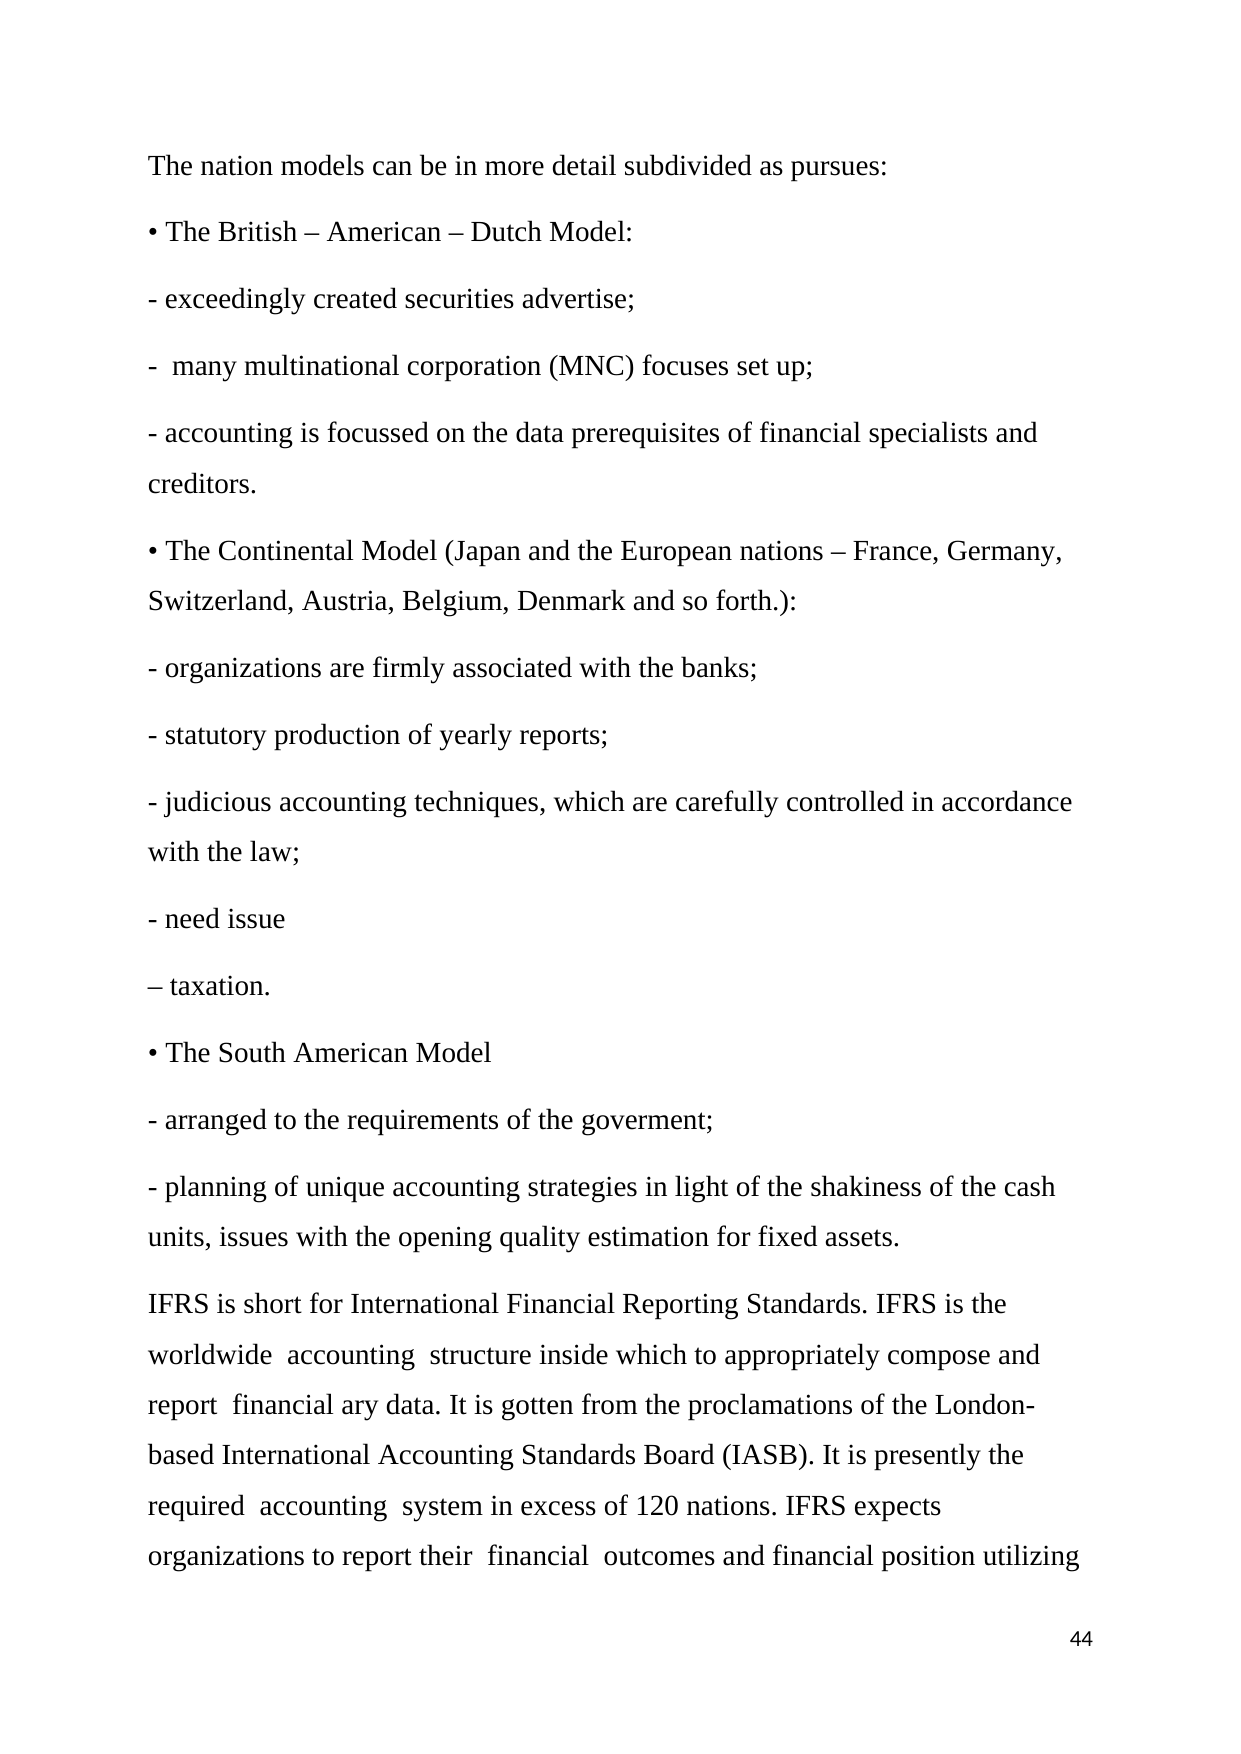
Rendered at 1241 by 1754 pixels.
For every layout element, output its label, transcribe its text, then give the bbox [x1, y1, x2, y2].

text - accounting is focussed on the data prerequisites of financial specialists and creditors. [148, 416, 1093, 499]
text – taxation. [148, 968, 1093, 1002]
text • The South American Model [148, 1035, 1093, 1069]
text • The Continental Model (Japan and the European nations – France, Germany, Switzerland, Austria, Belgium, Denmark and so forth.): [148, 533, 1093, 617]
text - planning of unique accounting strategies in light of the shakiness of the cash units, issues with the opening quality estimation for fixed assets. [148, 1169, 1093, 1253]
text • The British – American – Dutch Model: [148, 214, 1093, 248]
text - need issue [148, 901, 1093, 935]
text - arranged to the requirements of the goverment; [148, 1102, 1093, 1136]
text - organizations are firmly associated with the banks; [148, 650, 1093, 684]
text - many multinational corporation (MNC) focuses set up; [148, 348, 1093, 382]
text - exceedingly created securities advertise; [148, 282, 1093, 315]
text - statutory production of yearly reports; [148, 717, 1093, 751]
text - judicious accounting techniques, which are carefully controlled in accordance with the law; [148, 784, 1093, 868]
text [148, 1287, 1093, 1572]
text The nation models can be in more detail subdivided as pursues: [148, 148, 1093, 181]
